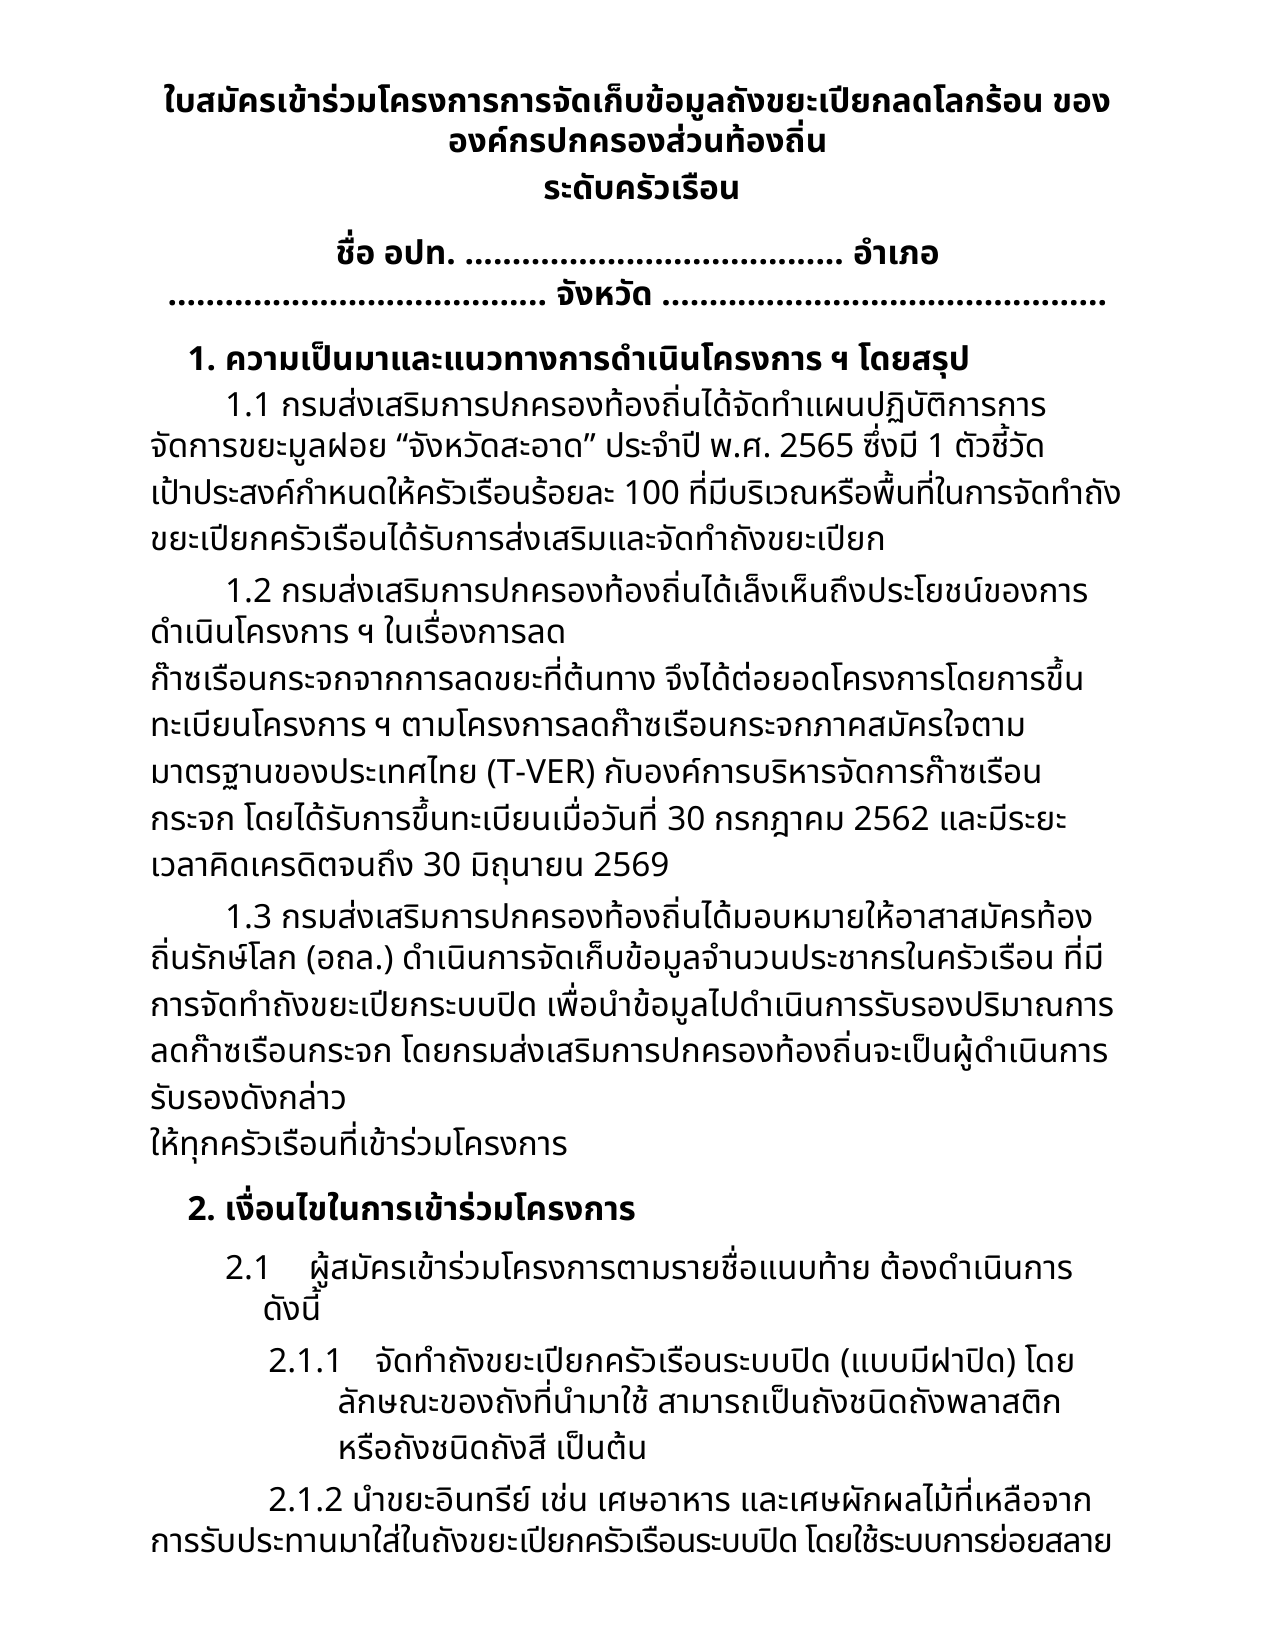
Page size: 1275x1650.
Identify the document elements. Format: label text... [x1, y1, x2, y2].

text ใบสมัครเข้าร่วมโครงการการจัดเก็บข้อมูลถังขยะเปียกลดโลกร้อน ขององค์กรปกครองส่วนท้องถิ่น ระดับครัวเรือน [150, 75, 1125, 214]
text 1.2 กรมส่งเสริมการปกครองท้องถิ่นได้เล็งเห็นถึงประโยชน์ของการดำเนินโครงการ ฯ ในเรื่องการลด ก๊าซเรือนกระจกจากการลดขยะที่ต้นทาง จึงได้ต่อยอดโครงการโดยการขึ้นทะเบียนโครงการ ฯ ตามโครงการลดก๊าซเรือนกระจกภาคสมัครใจตามมาตรฐานของประเทศไทย (T-VER) กับองค์การบริหารจัดการก๊าซเรือนกระจก โดยได้รับการขึ้นทะเบียนเมื่อวันที่ 30 กรกฎาคม 2562 และมีระยะเวลาคิดเครดิตจนถึง 30 มิถุนายน 2569 [150, 566, 1125, 892]
list ความเป็นมาและแนวทางการดำเนินโครงการ ฯ โดยสรุป [187, 333, 1125, 379]
list เงื่อนไขในการเข้าร่วมโครงการ [187, 1183, 1125, 1230]
text 1.3 กรมส่งเสริมการปกครองท้องถิ่นได้มอบหมายให้อาสาสมัครท้องถิ่นรักษ์โลก (อถล.) ดำเนินการจัดเก็บข้อมูลจำนวนประชากรในครัวเรือน ที่มีการจัดทำถังขยะเปียกระบบปิด เพื่อนำข้อมูลไปดำเนินการรับรองปริมาณการลดก๊าซเรือนกระจก โดยกรมส่งเสริมการปกครองท้องถิ่นจะเป็นผู้ดำเนินการรับรองดังกล่าว ให้ทุกครัวเรือนที่เข้าร่วมโครงการ [150, 892, 1125, 1171]
list จัดทำถังขยะเปียกครัวเรือนระบบปิด (แบบมีฝาปิด) โดยลักษณะของถังที่นำมาใช้ สามารถเป็นถังชนิดถังพลาสติก หรือถังชนิดถังสี เป็นต้น [268, 1335, 1125, 1475]
text ชื่อ อปท. ........................................ อำเภอ ........................................ จังหวัด ............................................... [150, 227, 1125, 320]
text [150, 1475, 1125, 1568]
list ผู้สมัครเข้าร่วมโครงการตามรายชื่อแนบท้าย ต้องดำเนินการ ดังนี้ [225, 1242, 1125, 1335]
text 1.1 กรมส่งเสริมการปกครองท้องถิ่นได้จัดทำแผนปฏิบัติการการจัดการขยะมูลฝอย “จังหวัดสะอาด” ประจำปี พ.ศ. 2565 ซึ่งมี 1 ตัวชี้วัดเป้าประสงค์กำหนดให้ครัวเรือนร้อยละ 100 ที่มีบริเวณหรือพื้นที่ในการจัดทำถังขยะเปียกครัวเรือนได้รับการส่งเสริมและจัดทำถังขยะเปียก [150, 379, 1125, 566]
